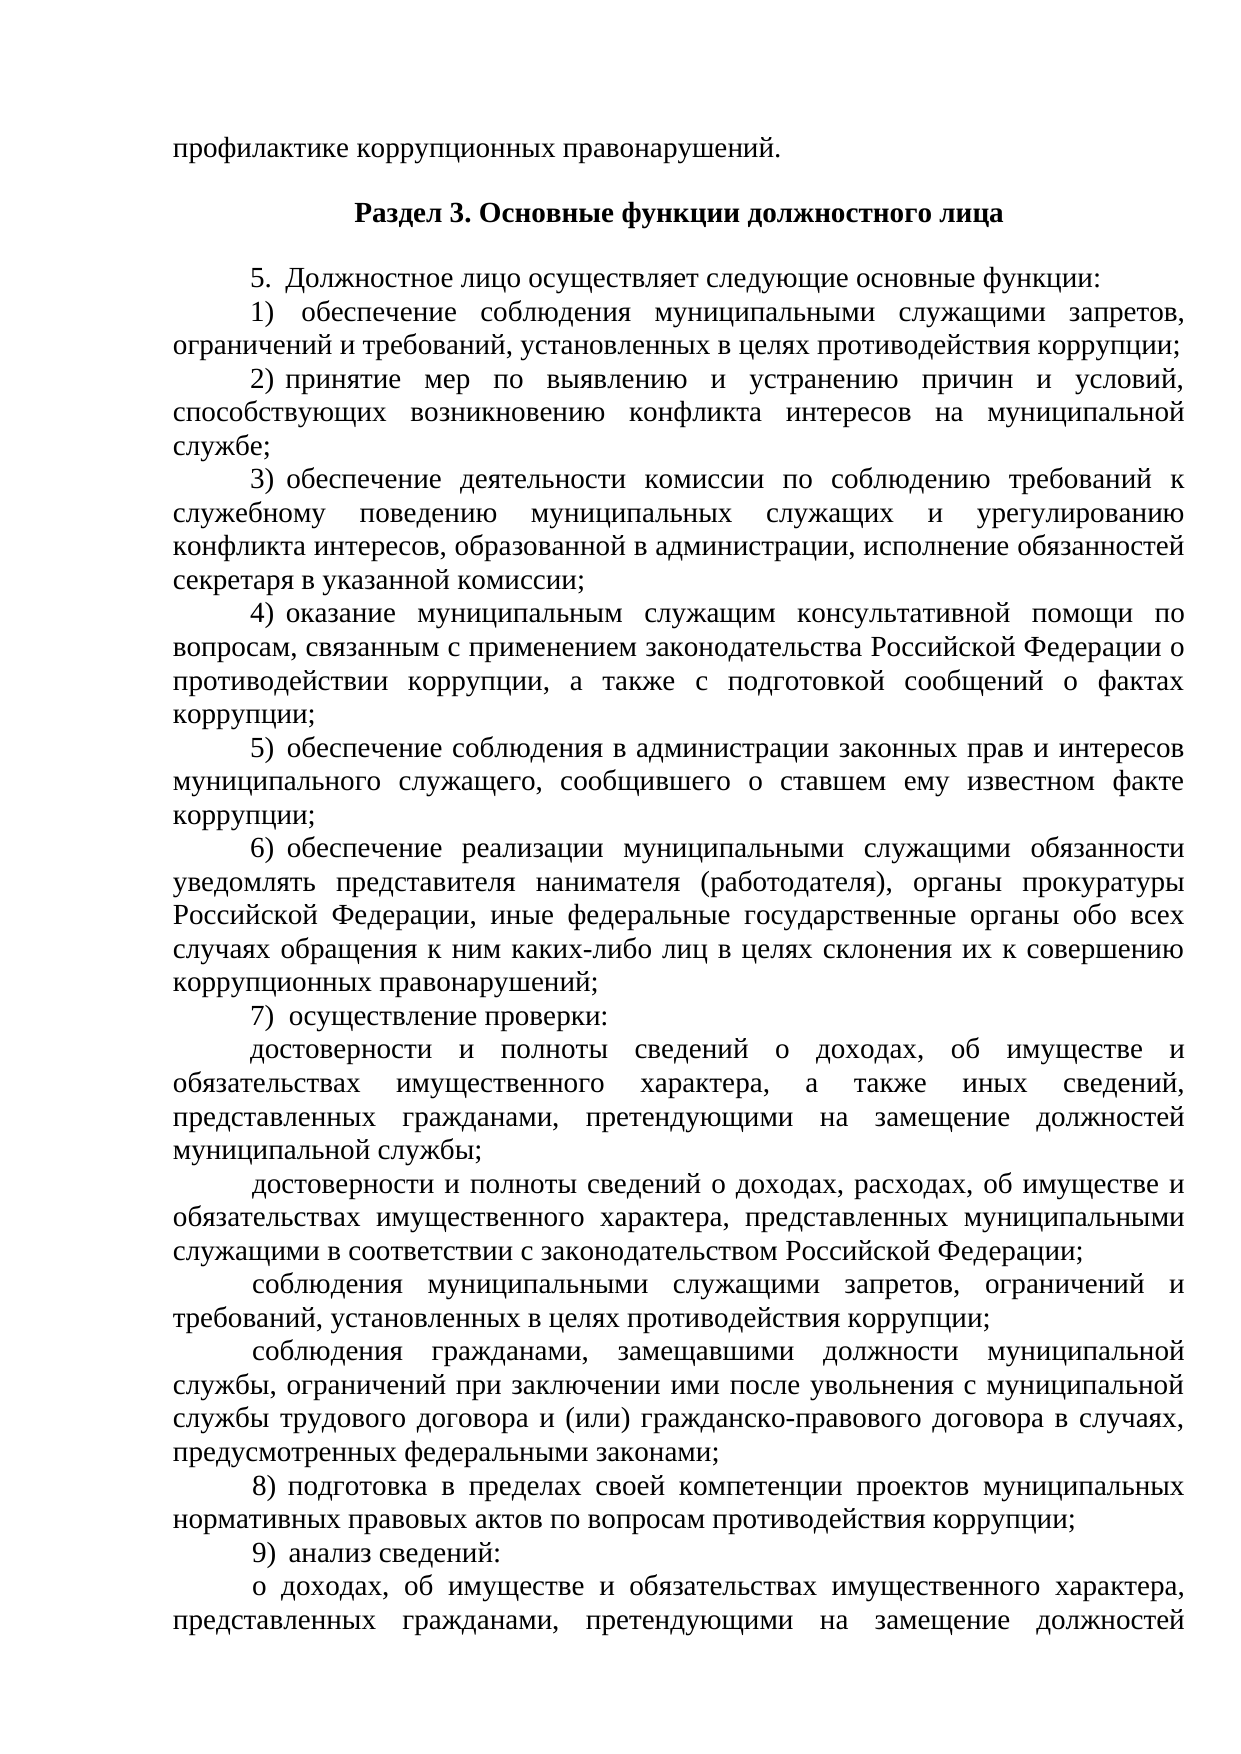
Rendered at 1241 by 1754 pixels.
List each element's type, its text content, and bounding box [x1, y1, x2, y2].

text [173, 131, 1185, 164]
text достоверности и полноты сведений о доходах, об имуществе и обязательствах имущественного характера, а также иных сведений, представленных гражданами, претендующими на замещение должностей муниципальной службы; [173, 1032, 1185, 1166]
list подготовка в пределах своей компетенции проектов муниципальных нормативных правовых актов по вопросам противодействия коррупции; [173, 1468, 1185, 1535]
list принятие мер по выявлению и устранению причин и условий, способствующих возникновению конфликта интересов на муниципальной службе; [173, 361, 1185, 462]
list обеспечение деятельности комиссии по соблюдению требований к служебному поведению муниципальных служащих и урегулированию конфликта интересов, образованной в администрации, исполнение обязанностей секретаря в указанной комиссии; [173, 462, 1185, 596]
list анализ сведений: [173, 1535, 1185, 1569]
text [173, 1569, 1185, 1636]
text соблюдения гражданами, замещавшими должности муниципальной службы, ограничений при заключении ими после увольнения с муниципальной службы трудового договора и (или) гражданско-правового договора в случаях, предусмотренных федеральными законами; [173, 1334, 1185, 1468]
text достоверности и полноты сведений о доходах, расходах, об имуществе и обязательствах имущественного характера, представленных муниципальными служащими в соответствии с законодательством Российской Федерации; [173, 1166, 1185, 1267]
list обеспечение соблюдения муниципальными служащими запретов, ограничений и требований, установленных в целях противодействия коррупции; [173, 294, 1185, 361]
list оказание муниципальным служащим консультативной помощи по вопросам, связанным с применением законодательства Российской Федерации о противодействии коррупции, а также с подготовкой сообщений о фактах коррупции; [173, 596, 1185, 730]
list осуществление проверки: [173, 998, 1185, 1032]
list Должностное лицо осуществляет следующие основные функции: [173, 261, 1185, 294]
list обеспечение реализации муниципальными служащими обязанности уведомлять представителя нанимателя (работодателя), органы прокуратуры Российской Федерации, иные федеральные государственные органы обо всех случаях обращения к ним каких-либо лиц в целях склонения их к совершению коррупционных правонарушений; [173, 831, 1185, 998]
text соблюдения муниципальными служащими запретов, ограничений и требований, установленных в целях противодействия коррупции; [173, 1267, 1185, 1334]
list обеспечение соблюдения в администрации законных прав и интересов муниципального служащего, сообщившего о ставшем ему известном факте коррупции; [173, 730, 1185, 831]
text Раздел 3. Основные функции должностного лица [173, 199, 1185, 228]
